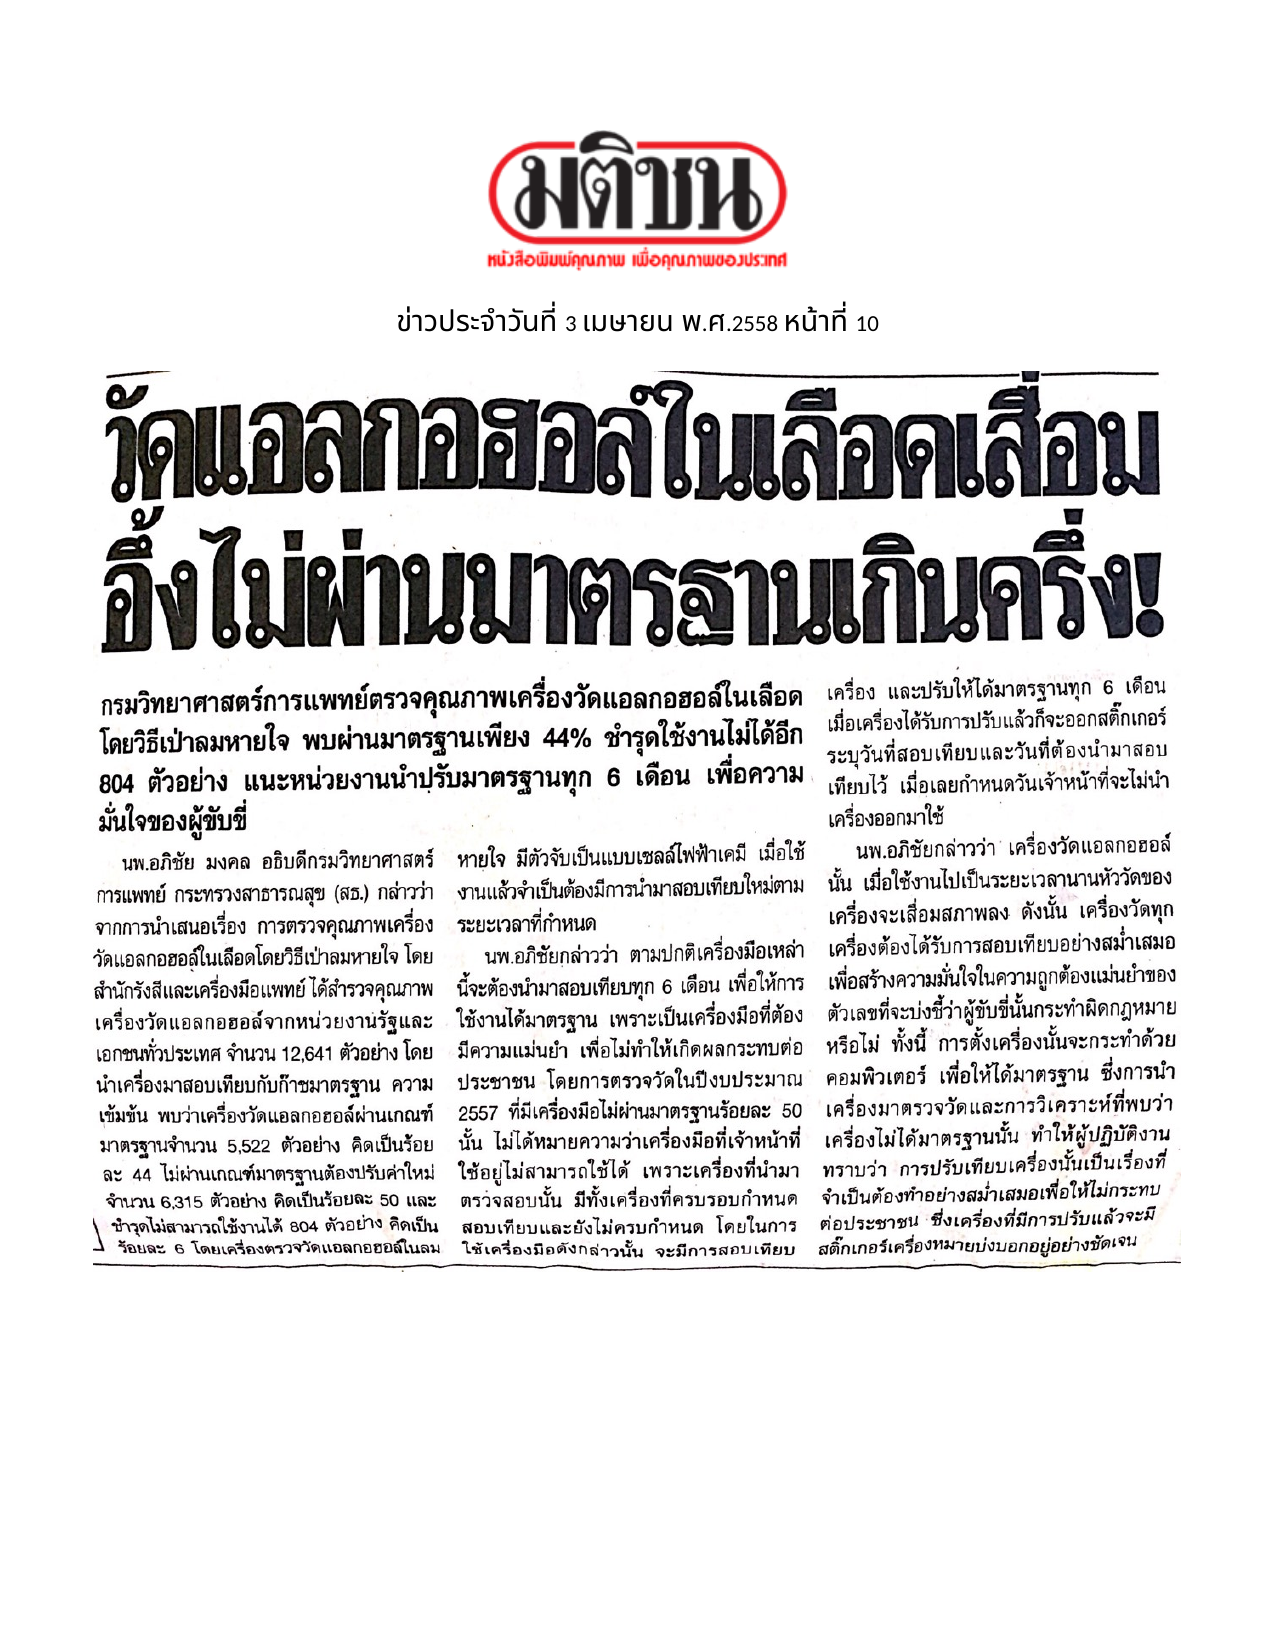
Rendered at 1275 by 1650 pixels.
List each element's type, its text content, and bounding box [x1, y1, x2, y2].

text ข่าวประจำวันที่ 3 เมษายน พ.ศ.2558 หน้าที่ 10 [61, 300, 1213, 344]
picture [93, 371, 1181, 1272]
picture [481, 126, 794, 276]
